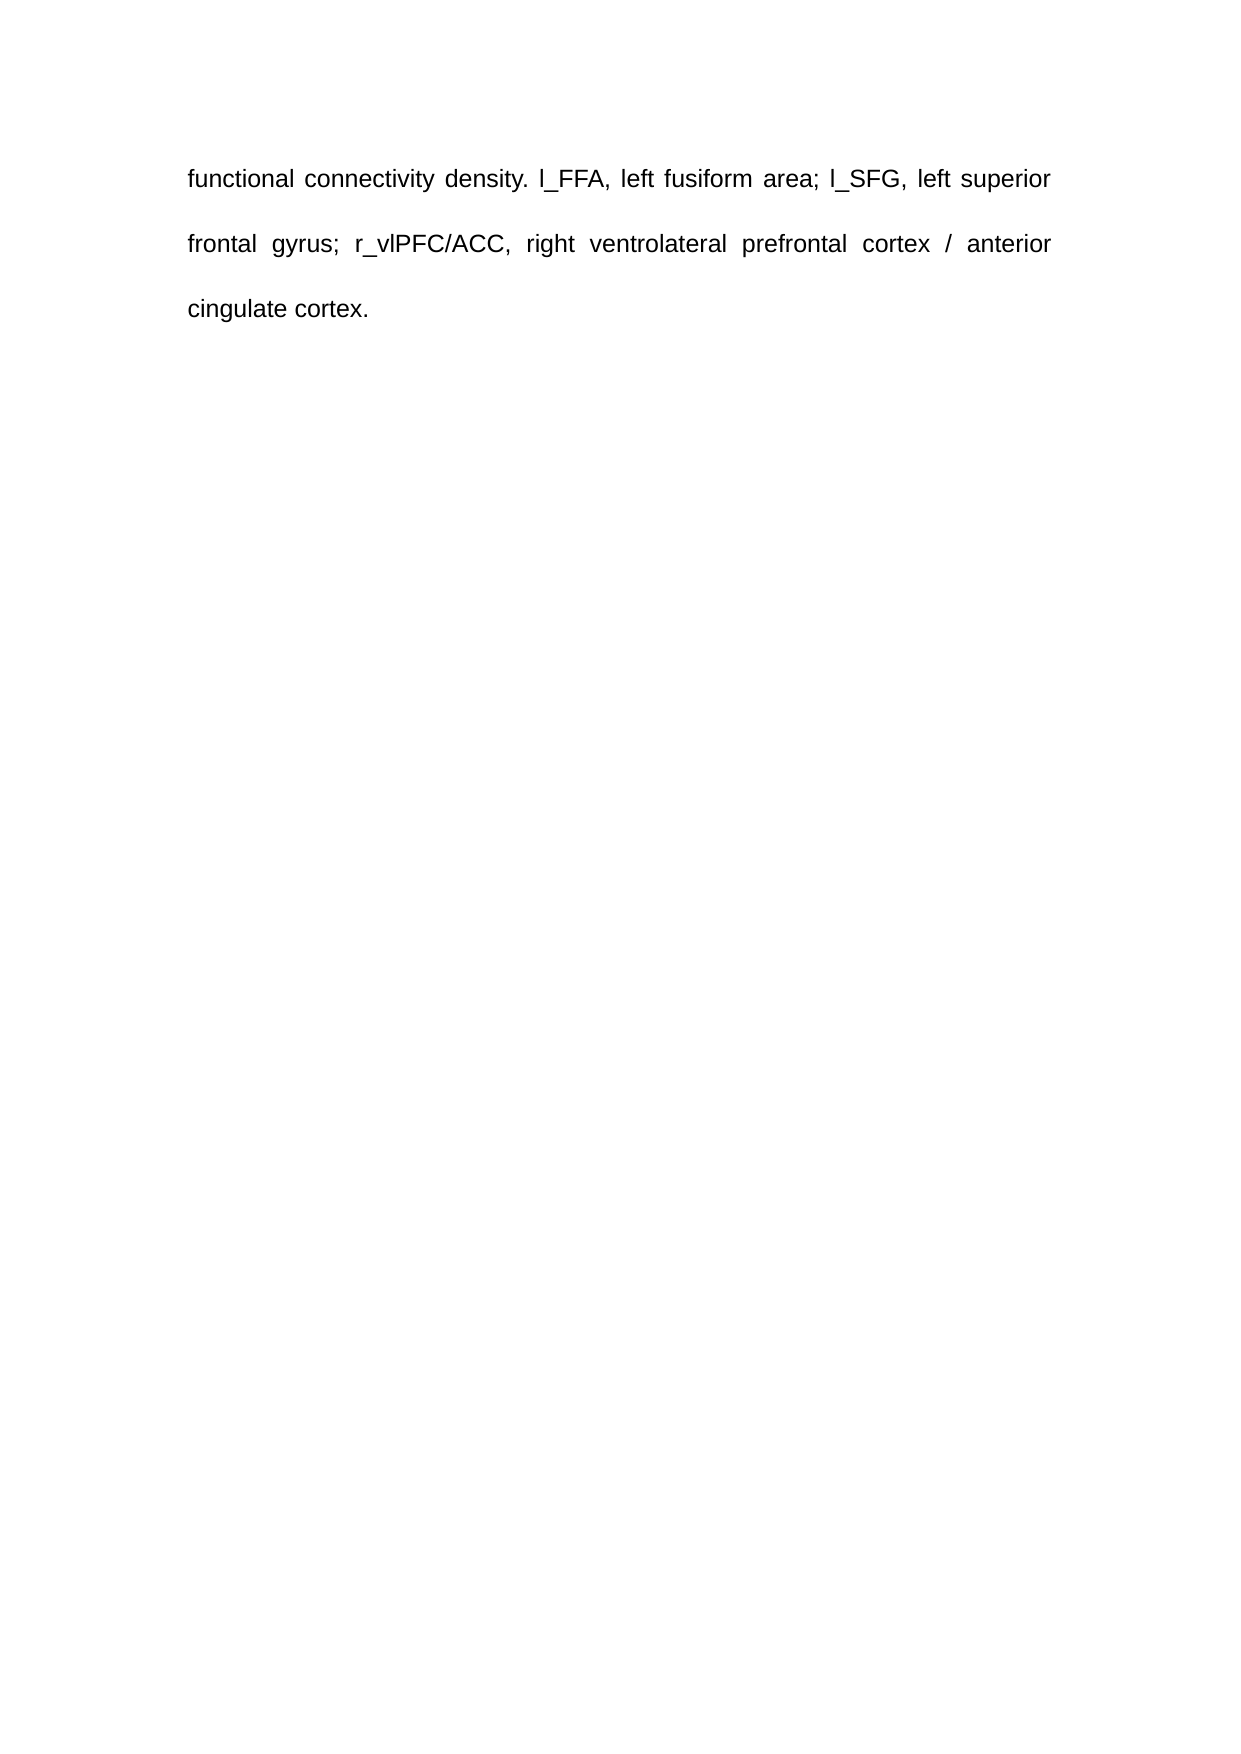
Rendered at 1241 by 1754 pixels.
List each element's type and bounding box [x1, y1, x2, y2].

text [187, 162, 1053, 324]
